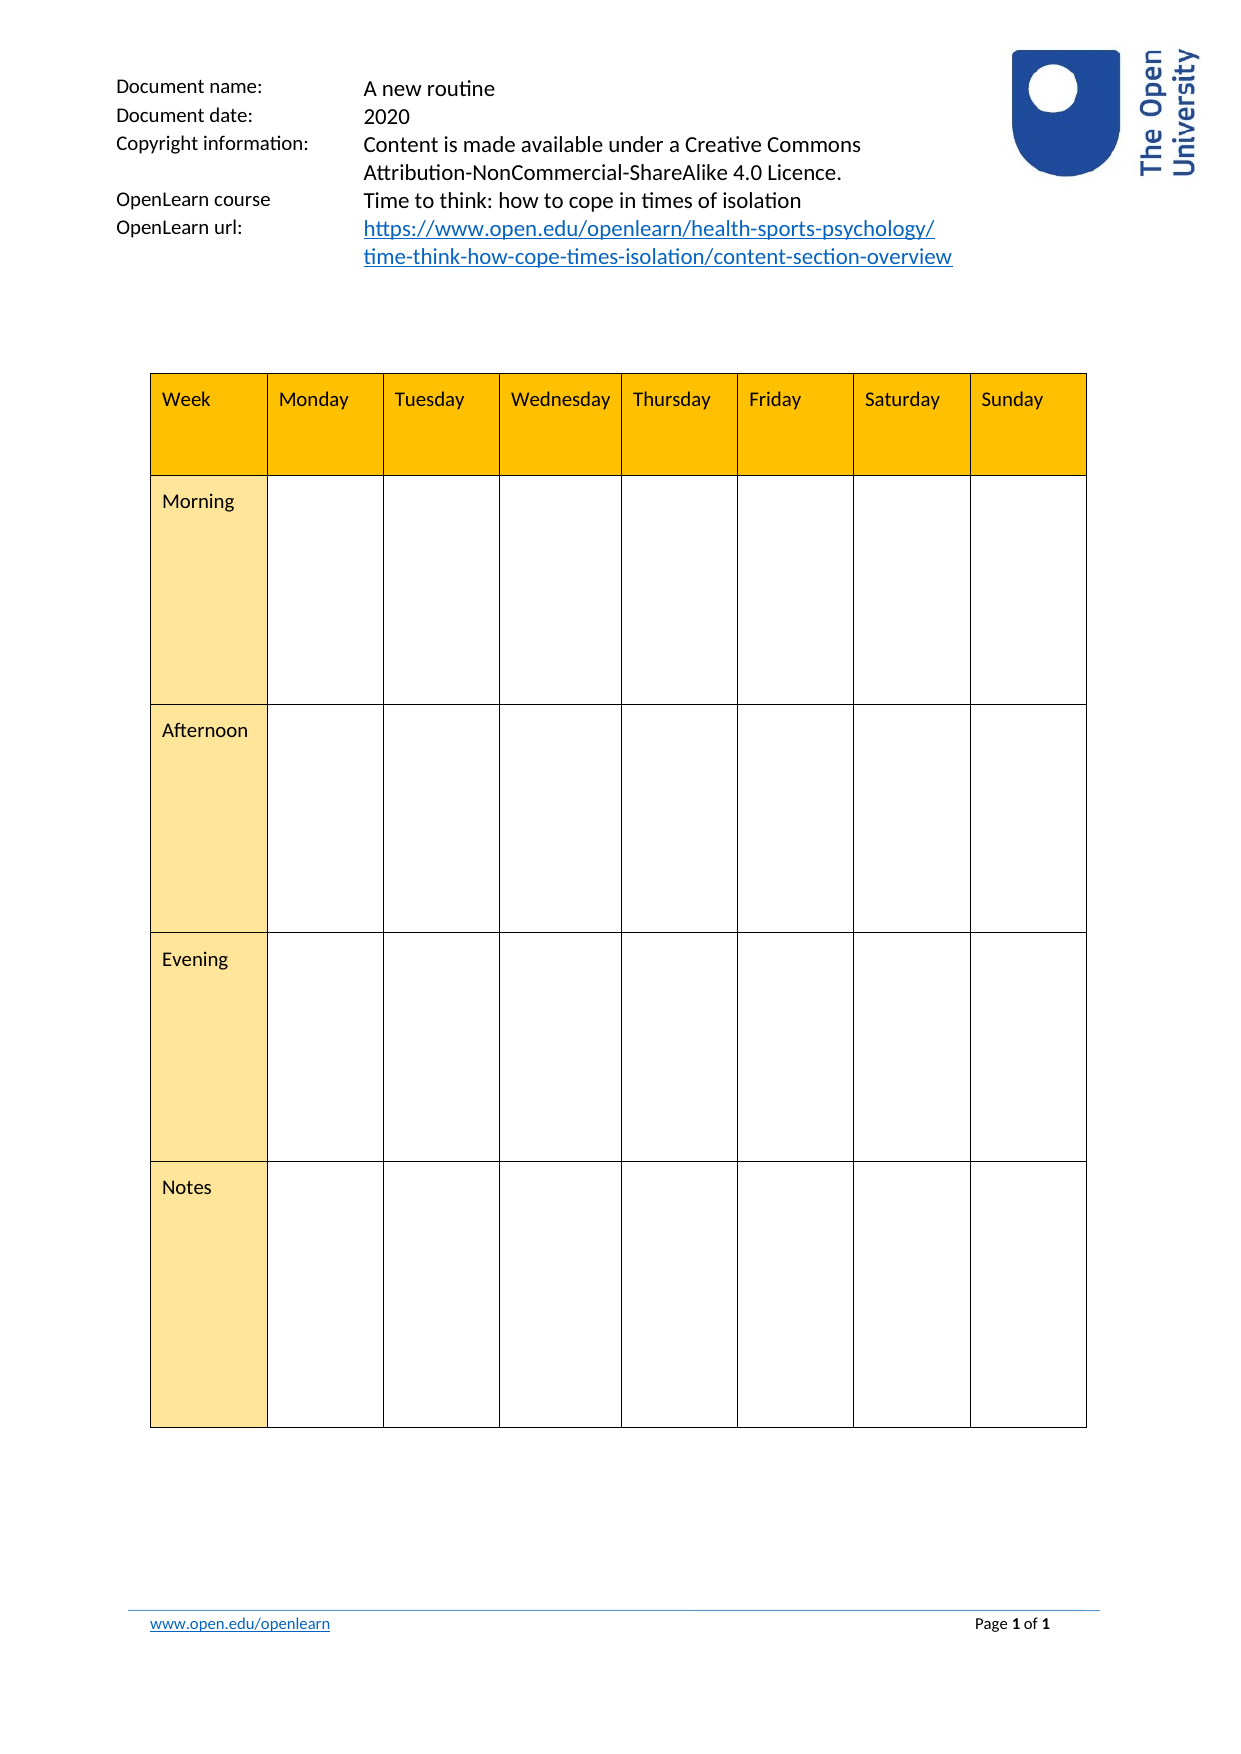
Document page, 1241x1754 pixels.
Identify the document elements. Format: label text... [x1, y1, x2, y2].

table_cell Evening [151, 933, 267, 1161]
table_cell [622, 476, 737, 704]
table_cell [500, 933, 621, 1161]
table_cell [738, 933, 853, 1161]
table_cell [738, 1162, 853, 1427]
table_cell [738, 476, 853, 704]
picture [1001, 33, 1204, 191]
table_header Saturday [854, 374, 970, 475]
table_cell [971, 1162, 1086, 1427]
table_cell [738, 705, 853, 932]
table_header Monday [268, 374, 383, 475]
table_cell [854, 705, 970, 932]
table_cell [384, 705, 499, 932]
table_cell [971, 476, 1086, 704]
table_header Tuesday [384, 374, 499, 475]
table_cell [500, 1162, 621, 1427]
table_cell [971, 933, 1086, 1161]
table_cell Morning [151, 476, 267, 704]
table_header Thursday [622, 374, 737, 475]
table_cell [854, 1162, 970, 1427]
table_cell [971, 705, 1086, 932]
table_cell [268, 1162, 383, 1427]
table_cell [854, 476, 970, 704]
table_cell Afternoon [151, 705, 267, 932]
table_cell [622, 933, 737, 1161]
table_header Friday [738, 374, 853, 475]
table_header Sunday [971, 374, 1086, 475]
table_header Wednesday [500, 374, 621, 475]
table_cell [384, 1162, 499, 1427]
table_cell [384, 476, 499, 704]
table_cell [622, 1162, 737, 1427]
table_cell [384, 933, 499, 1161]
table_cell [500, 476, 621, 704]
table_cell [268, 933, 383, 1161]
table_cell [622, 705, 737, 932]
table_cell [500, 705, 621, 932]
table_cell [268, 476, 383, 704]
table_cell Notes [151, 1162, 267, 1427]
table_header Week [151, 374, 267, 475]
table_cell [268, 705, 383, 932]
table_cell [854, 933, 970, 1161]
